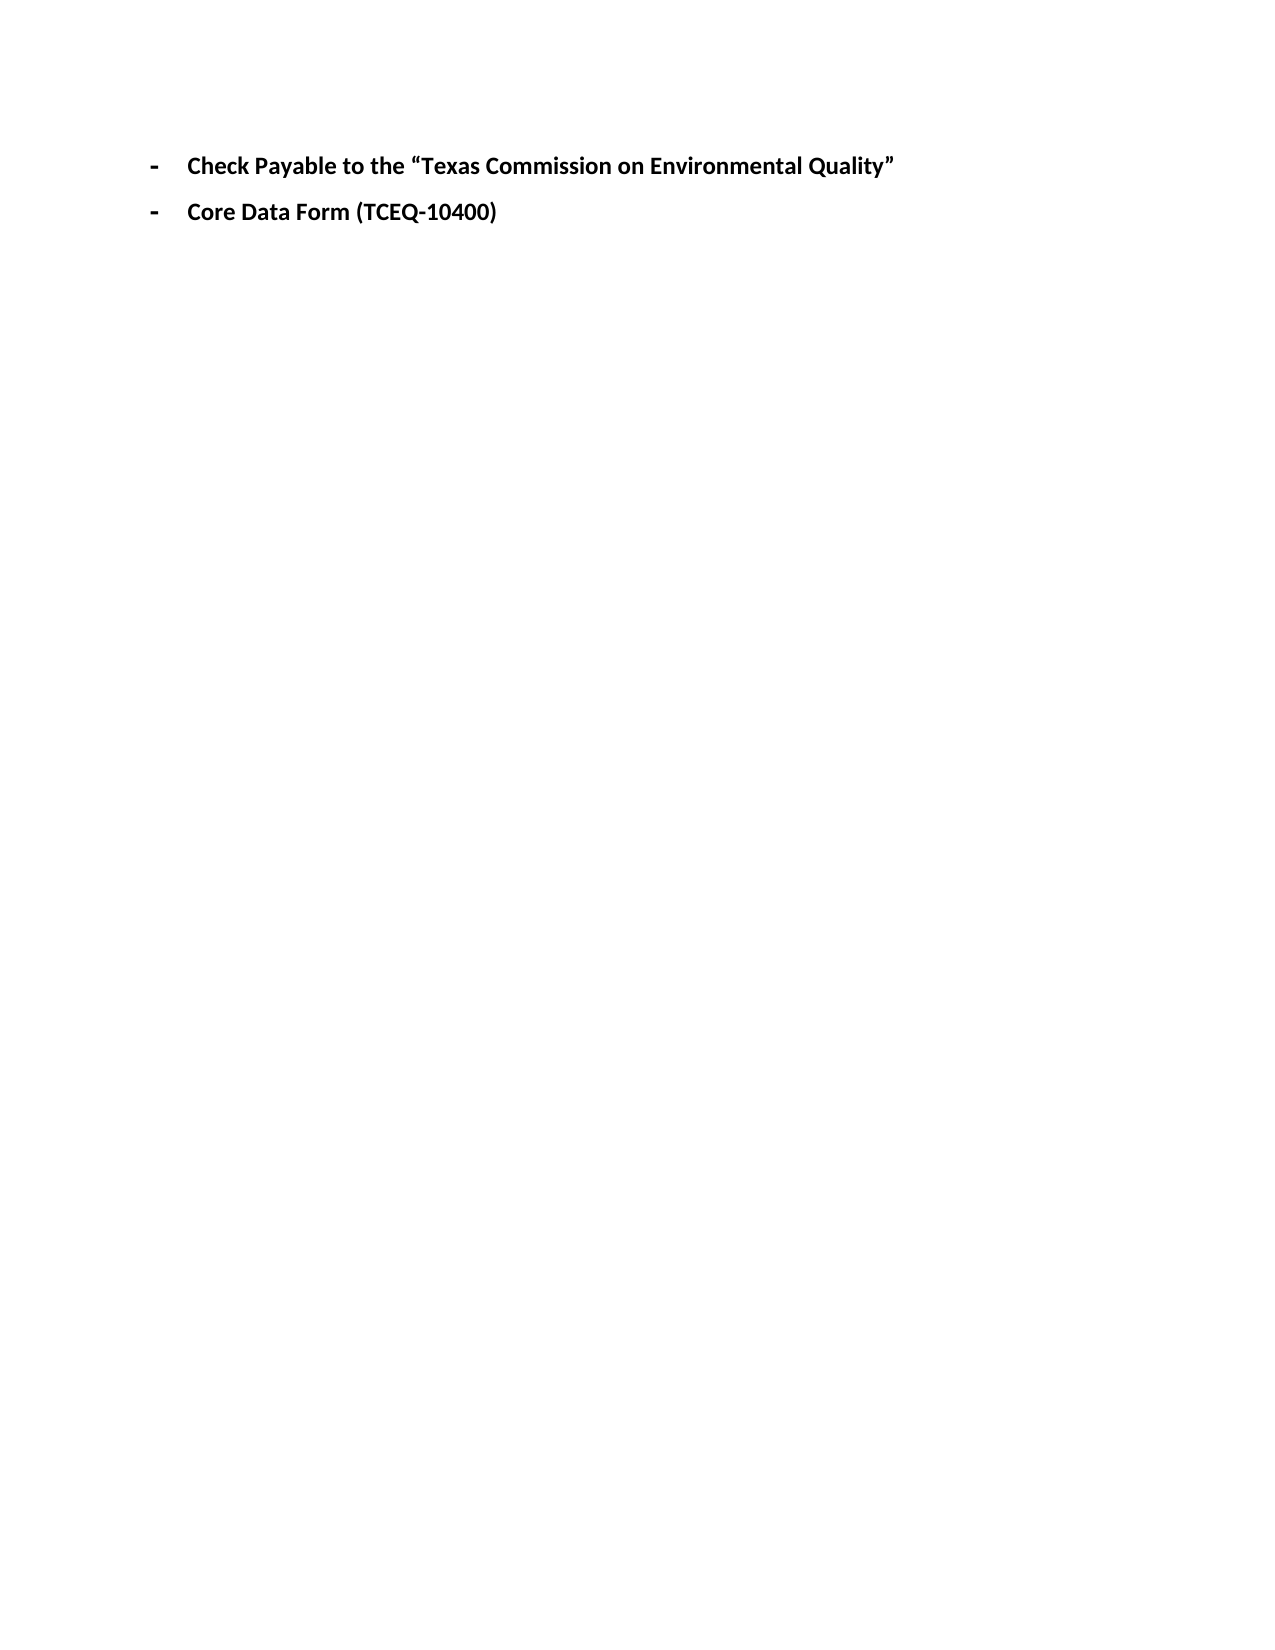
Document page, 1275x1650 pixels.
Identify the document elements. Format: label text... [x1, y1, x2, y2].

list Core Data Form (TCEQ-10400) [150, 196, 1125, 226]
list Check Payable to the “Texas Commission on Environmental Quality” [150, 150, 1125, 181]
